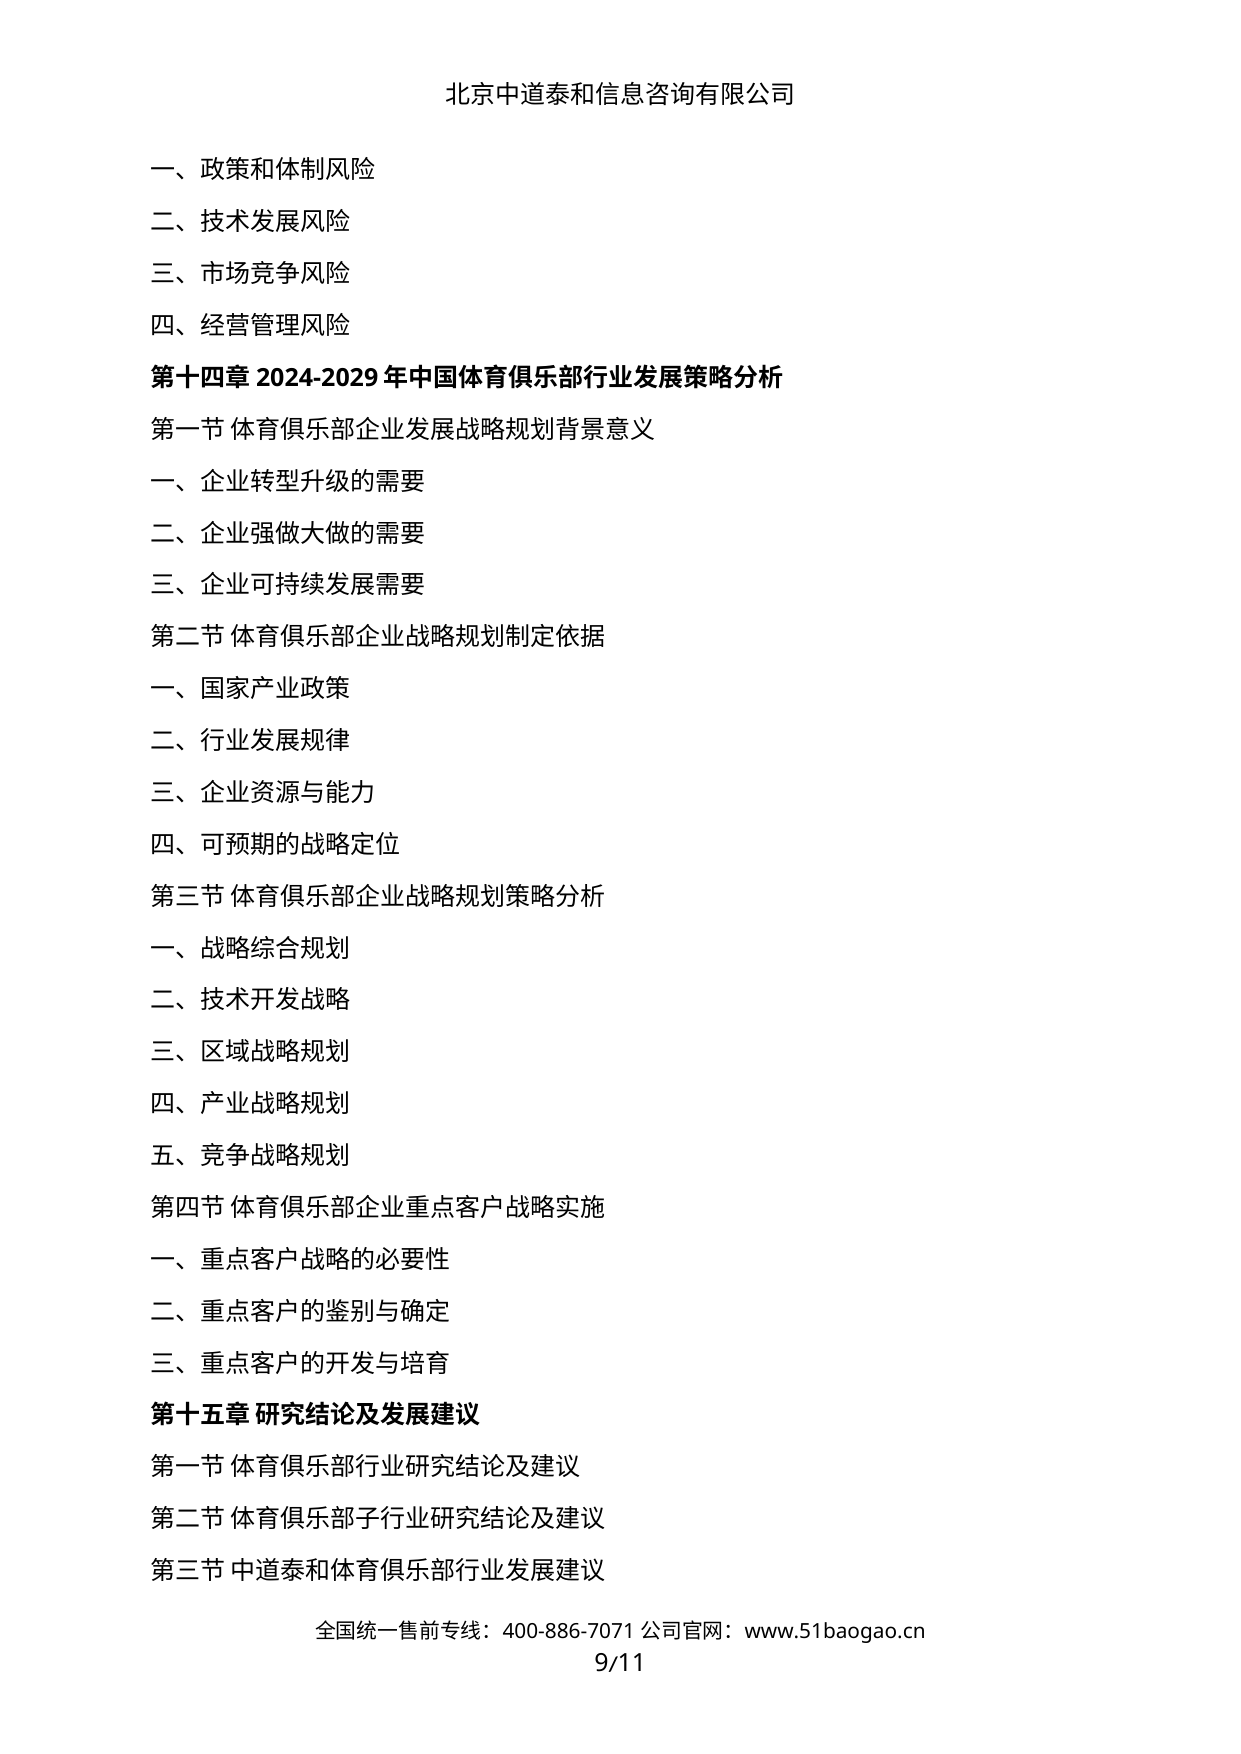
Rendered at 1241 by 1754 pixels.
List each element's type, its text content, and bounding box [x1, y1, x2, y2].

text 第二节 体育俱乐部子行业研究结论及建议 [150, 1499, 1090, 1535]
text 四、产业战略规划 [150, 1084, 1090, 1120]
text 第四节 体育俱乐部企业重点客户战略实施 [150, 1187, 1090, 1224]
text 第一节 体育俱乐部行业研究结论及建议 [150, 1447, 1090, 1483]
text 二、企业强做大做的需要 [150, 513, 1090, 549]
text 第十四章 2024-2029年中国体育俱乐部行业发展策略分析 [150, 357, 1090, 394]
text 三、重点客户的开发与培育 [150, 1343, 1090, 1379]
text 二、行业发展规律 [150, 721, 1090, 757]
text 三、区域战略规划 [150, 1032, 1090, 1068]
text 三、企业资源与能力 [150, 772, 1090, 809]
text 三、市场竞争风险 [150, 254, 1090, 290]
text 四、可预期的战略定位 [150, 824, 1090, 861]
text 第三节 体育俱乐部企业战略规划策略分析 [150, 876, 1090, 912]
text 五、竞争战略规划 [150, 1136, 1090, 1172]
text 三、企业可持续发展需要 [150, 565, 1090, 601]
text 一、国家产业政策 [150, 669, 1090, 705]
text 二、技术发展风险 [150, 202, 1090, 238]
text 一、重点客户战略的必要性 [150, 1239, 1090, 1276]
text 二、重点客户的鉴别与确定 [150, 1291, 1090, 1327]
text 四、经营管理风险 [150, 306, 1090, 342]
text 第三节 中道泰和体育俱乐部行业发展建议 [150, 1551, 1090, 1587]
text 二、技术开发战略 [150, 980, 1090, 1016]
text 一、战略综合规划 [150, 928, 1090, 964]
text 第一节 体育俱乐部企业发展战略规划背景意义 [150, 409, 1090, 446]
text 一、政策和体制风险 [150, 150, 1090, 186]
text 第二节 体育俱乐部企业战略规划制定依据 [150, 617, 1090, 653]
text 第十五章 研究结论及发展建议 [150, 1395, 1090, 1431]
text 一、企业转型升级的需要 [150, 461, 1090, 497]
